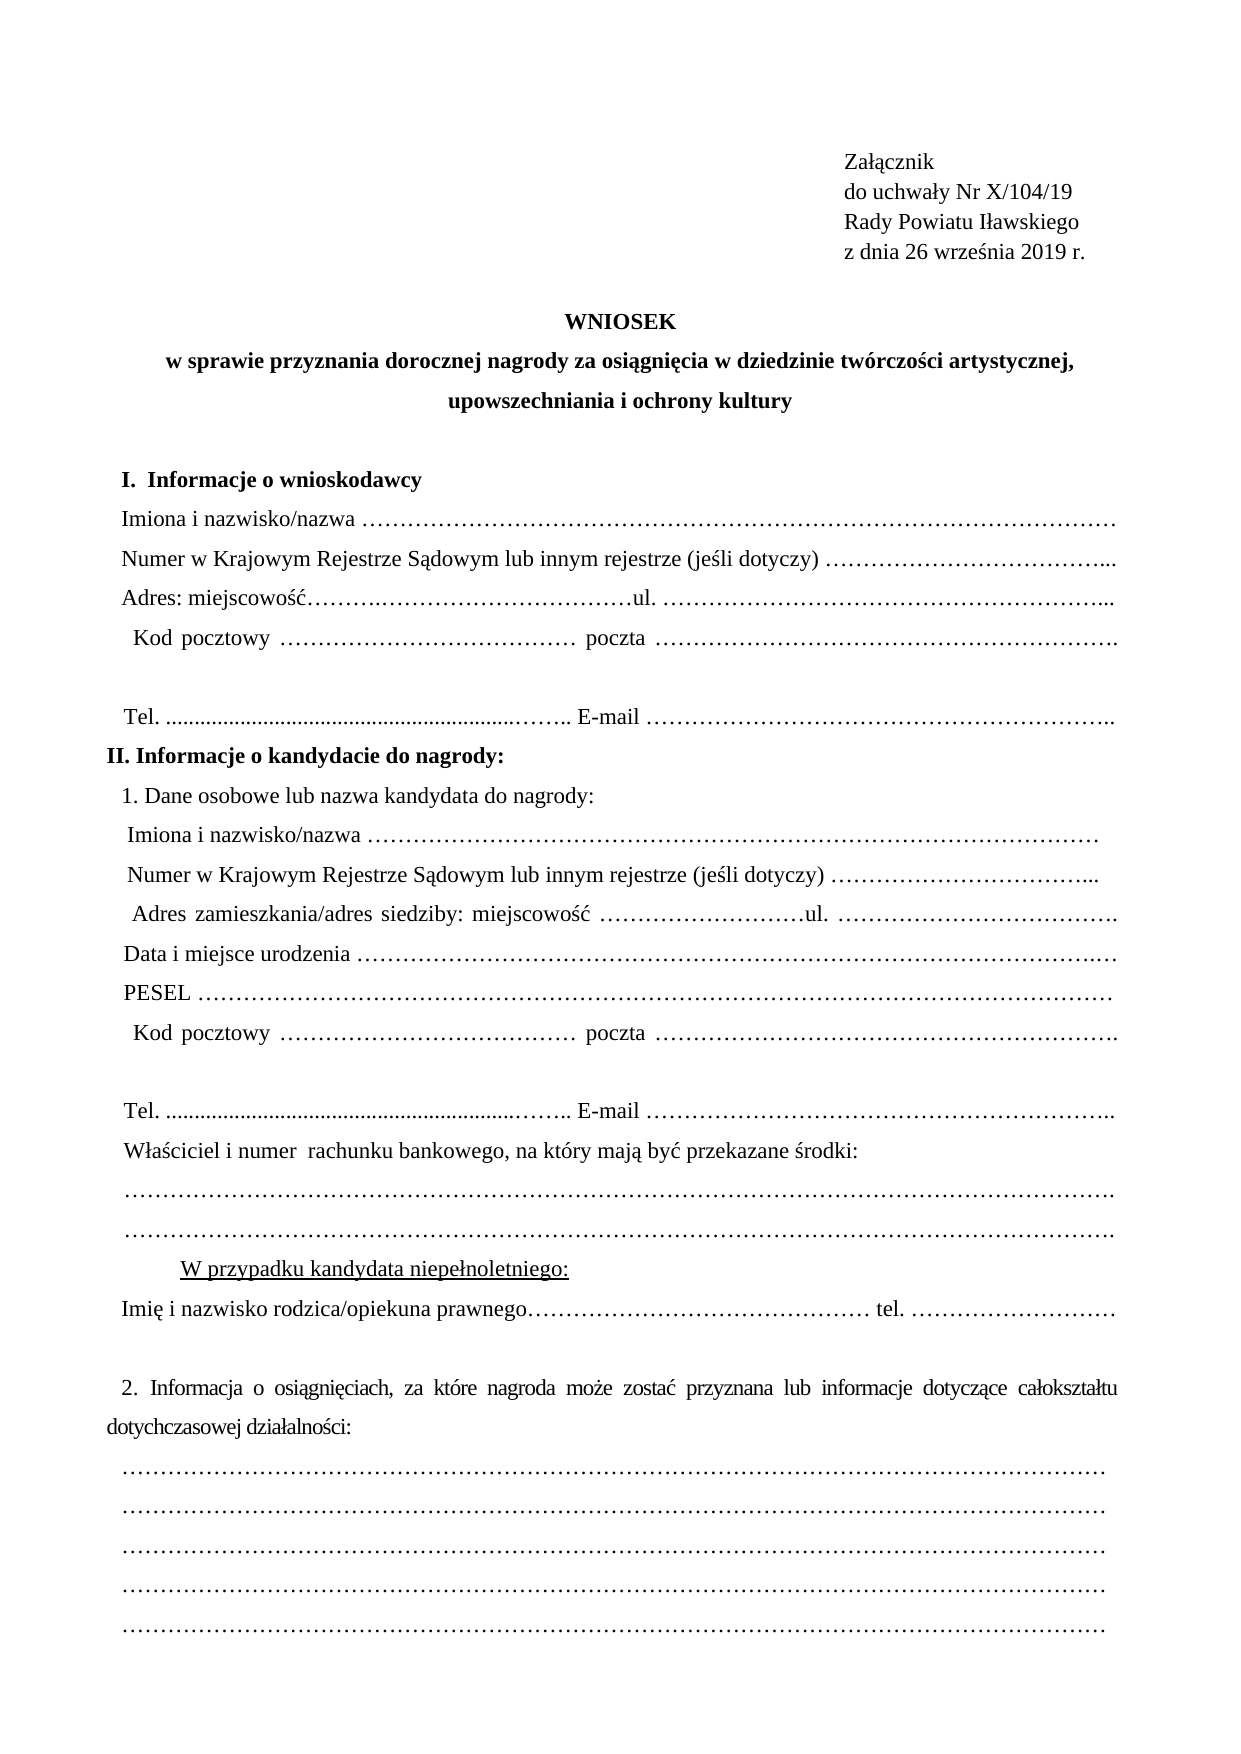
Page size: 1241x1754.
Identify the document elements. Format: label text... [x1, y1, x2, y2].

text …………………………………………………………………………………………………………………. [106, 1216, 1119, 1242]
text WNIOSEK [106, 308, 1134, 334]
text Imię i nazwisko rodzica/opiekuna prawnego……………………………………… tel. ……………………… [106, 1295, 1119, 1321]
text Numer w Krajowym Rejestrze Sądowym lub innym rejestrze (jeśli dotyczy) ……………………………... [106, 861, 1119, 887]
text Numer w Krajowym Rejestrze Sądowym lub innym rejestrze (jeśli dotyczy) ………………………………... [106, 545, 1119, 571]
text 2. Informacja o osiągnięciach, za które nagroda może zostać przyznana lub informacje dotyczące całokształtu dotychczasowej działalności: [106, 1374, 1119, 1440]
text PESEL ………………………………………………………………………………………………………… [106, 979, 1119, 1006]
text do uchwały Nr X/104/19 [844, 178, 1134, 204]
text Kod pocztowy ………………………………… poczta ……………………………………………………. Tel. .............................................................…….. E-mail …………………………………………………….. [106, 624, 1119, 729]
text II. Informacje o kandydacie do nagrody: [106, 742, 1119, 769]
text 1. Dane osobowe lub nazwa kandydata do nagrody: [106, 782, 1119, 808]
text Imiona i nazwisko/nazwa …………………………………………………………………………………… [106, 821, 1119, 848]
text Rady Powiatu Iławskiego [844, 208, 1134, 234]
text Adres zamieszkania/adres siedziby: miejscowość ………………………ul. ………………………………. Data i miejsce urodzenia …………………………………………………………………………………….… [106, 900, 1119, 966]
text ………………………………………………………………………………………………………………… [106, 1453, 1119, 1479]
text z dnia 26 września 2019 r. [844, 238, 1134, 265]
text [106, 1492, 1119, 1519]
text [106, 1611, 1119, 1637]
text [106, 1571, 1119, 1598]
text Imiona i nazwisko/nazwa ……………………………………………………………………………………… [106, 505, 1119, 532]
text upowszechniania i ochrony kultury [106, 387, 1134, 413]
text Właściciel i numer rachunku bankowego, na który mają być przekazane środki: [106, 1137, 1119, 1163]
text I. Informacje o wnioskodawcy [106, 466, 1119, 492]
text W przypadku kandydata niepełnoletniego: [106, 1256, 1119, 1282]
text w sprawie przyznania dorocznej nagrody za osiągnięcia w dziedzinie twórczości artystycznej, [106, 347, 1134, 374]
text Adres: miejscowość……….……………………………ul. …………………………………………………... [106, 584, 1119, 611]
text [106, 1532, 1119, 1558]
text Kod pocztowy ………………………………… poczta ……………………………………………………. Tel. .............................................................…….. E-mail …………………………………………………….. [106, 1019, 1119, 1124]
text …………………………………………………………………………………………………………………. [106, 1177, 1119, 1203]
text Załącznik [844, 148, 1134, 174]
